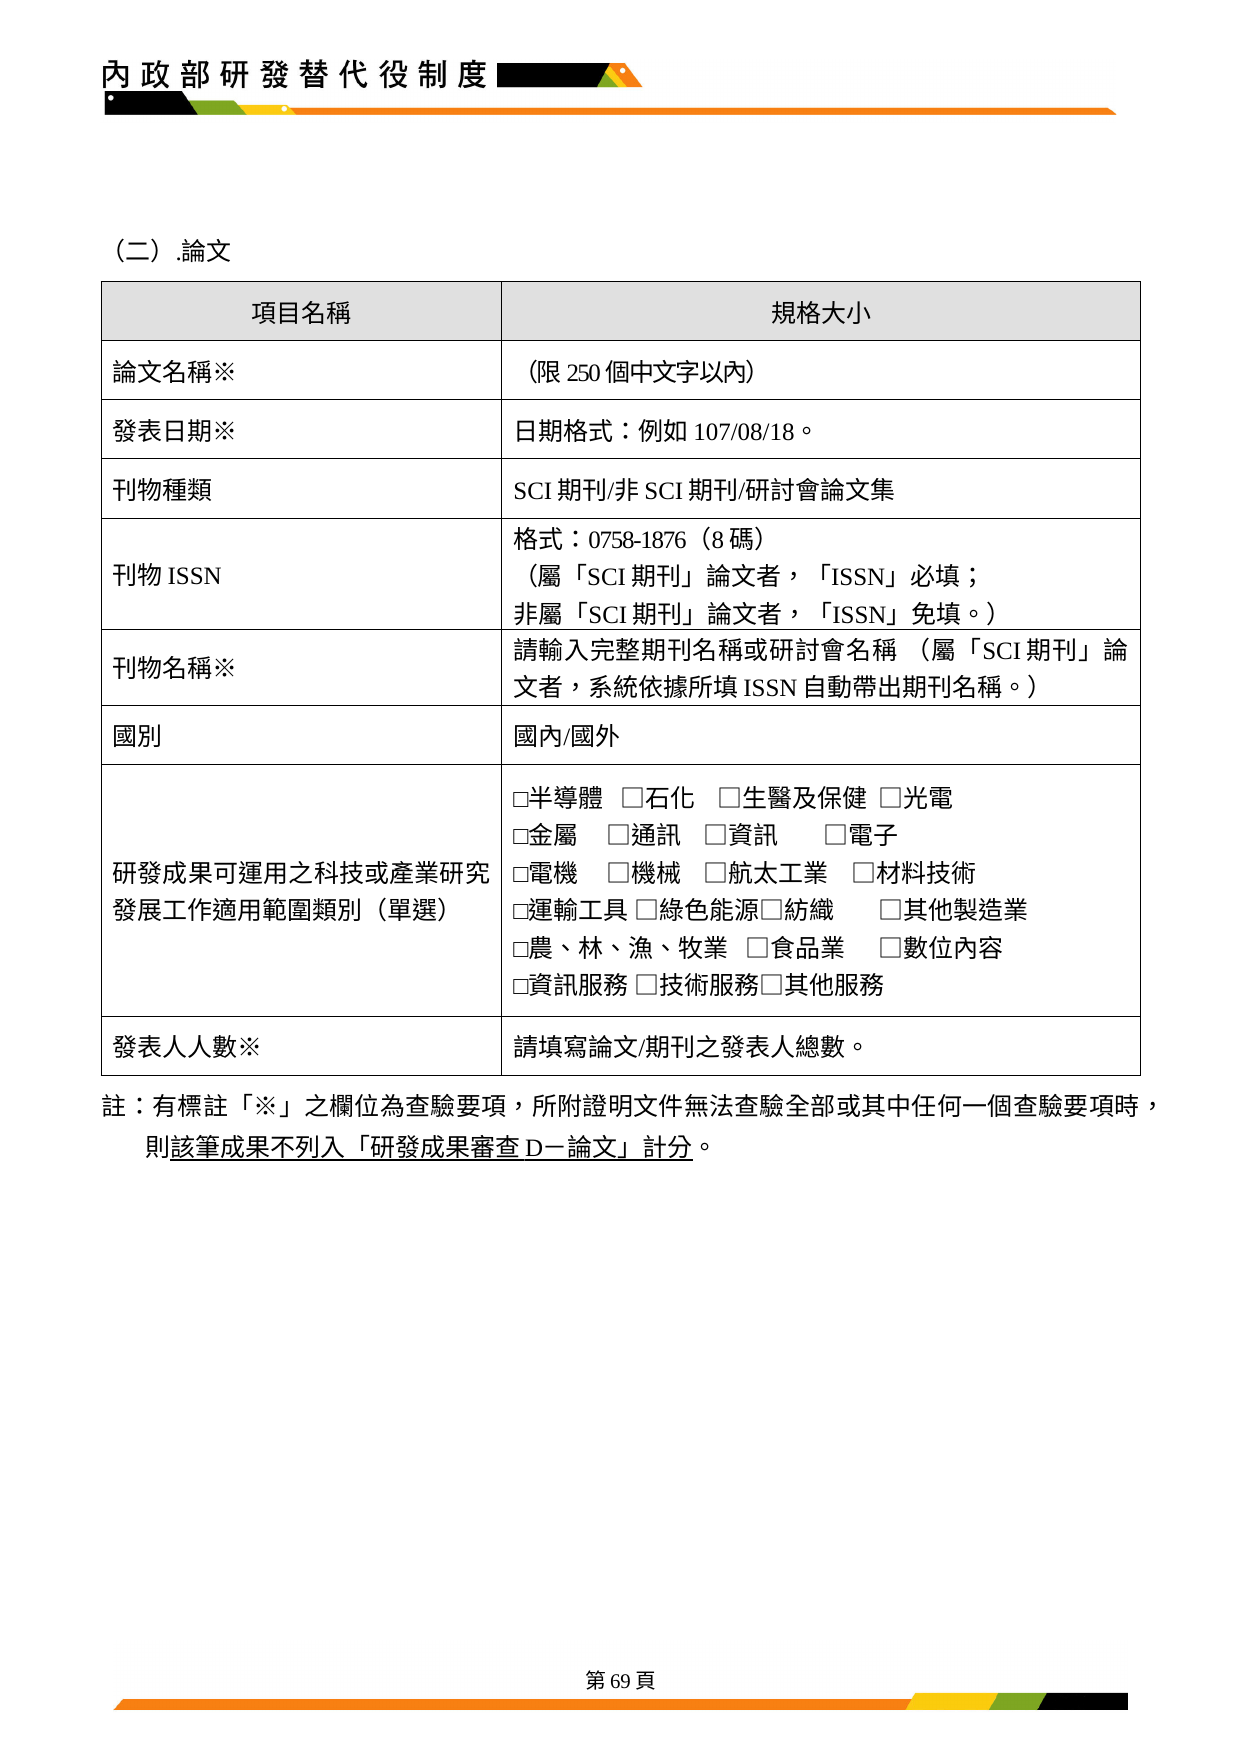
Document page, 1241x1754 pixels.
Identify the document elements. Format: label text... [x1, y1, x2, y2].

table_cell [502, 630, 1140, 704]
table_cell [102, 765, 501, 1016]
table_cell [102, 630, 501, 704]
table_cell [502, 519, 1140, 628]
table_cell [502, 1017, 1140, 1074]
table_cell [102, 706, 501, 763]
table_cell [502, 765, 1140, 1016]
picture [100, 59, 1117, 123]
picture [113, 1640, 1128, 1713]
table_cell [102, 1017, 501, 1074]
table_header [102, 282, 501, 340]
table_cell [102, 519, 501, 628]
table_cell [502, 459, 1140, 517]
text 註：有標註「※」之欄位為查驗要項，所附證明文件無法查驗全部或其中任何一個查驗要項時，則該筆成果不列入「研發成果審查D－論文」計分。 [102, 1082, 1140, 1165]
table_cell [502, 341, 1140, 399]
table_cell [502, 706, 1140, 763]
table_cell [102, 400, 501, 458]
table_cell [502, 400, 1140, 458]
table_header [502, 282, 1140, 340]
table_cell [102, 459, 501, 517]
text （二）.論文 [100, 227, 1140, 269]
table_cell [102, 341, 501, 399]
